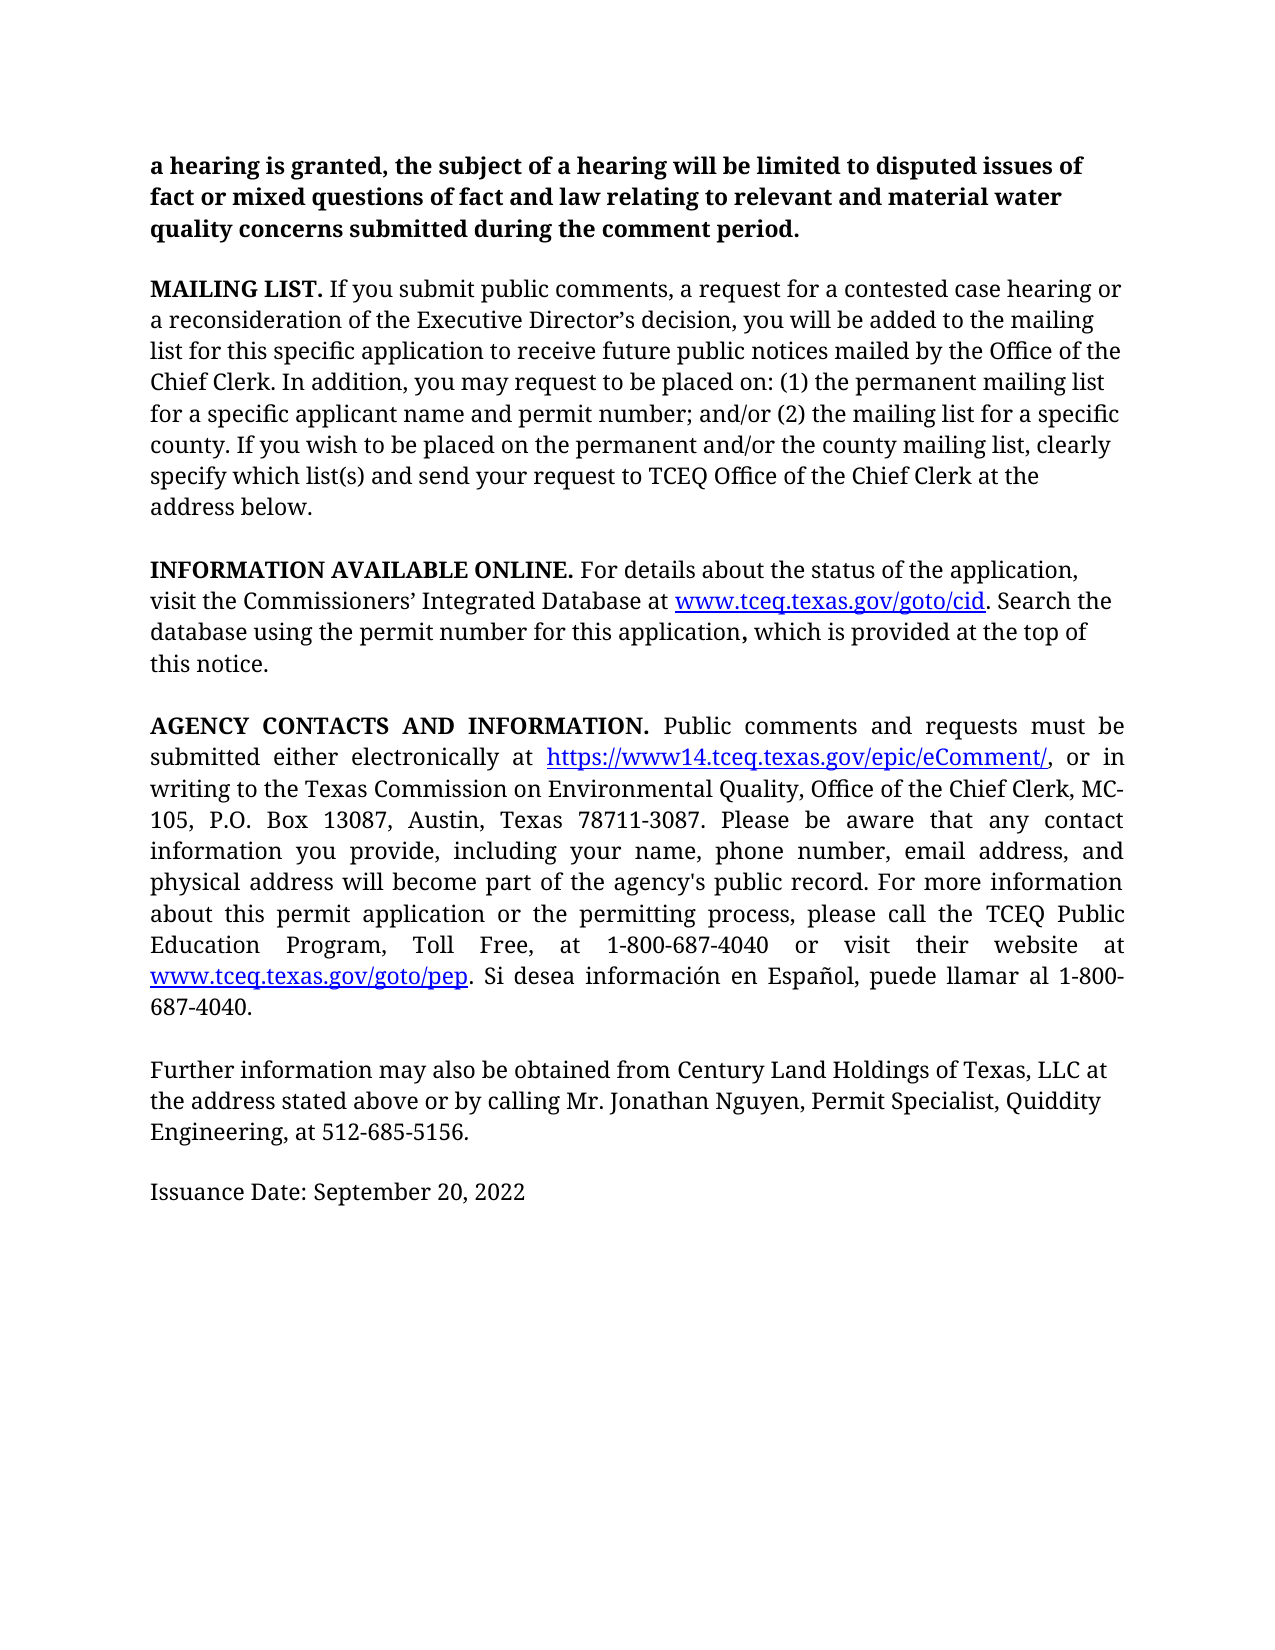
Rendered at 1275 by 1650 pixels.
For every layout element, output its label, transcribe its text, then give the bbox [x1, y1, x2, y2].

text Further information may also be obtained from Century Land Holdings of Texas, LLC at the address stated above or by calling Mr. Jonathan Nguyen, Permit Specialist, Quiddity Engineering, at 512-685-5156. [150, 1054, 1125, 1147]
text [150, 150, 1125, 244]
text Issuance Date: September 20, 2022 [150, 1176, 1125, 1207]
text INFORMATION AVAILABLE ONLINE. For details about the status of the application, visit the Commissioners’ Integrated Database at www.tceq.texas.gov/goto/cid. Search the database using the permit number for this application, which is provided at the top of this notice. [150, 554, 1125, 679]
text MAILING LIST. If you submit public comments, a request for a contested case hearing or a reconsideration of the Executive Director’s decision, you will be added to the mailing list for this specific application to receive future public notices mailed by the Office of the Chief Clerk. In addition, you may request to be placed on: (1) the permanent mailing list for a specific applicant name and permit number; and/or (2) the mailing list for a specific county. If you wish to be placed on the permanent and/or the county mailing list, clearly specify which list(s) and send your request to TCEQ Office of the Chief Clerk at the address below. [150, 272, 1125, 522]
text AGENCY CONTACTS AND INFORMATION. Public comments and requests must be submitted either electronically at https://www14.tceq.texas.gov/epic/eComment/, or in writing to the Texas Commission on Environmental Quality, Office of the Chief Clerk, MC-105, P.O. Box 13087, Austin, Texas 78711-3087. Please be aware that any contact information you provide, including your name, phone number, email address, and physical address will become part of the agency's public record. For more information about this permit application or the permitting process, please call the TCEQ Public Education Program, Toll Free, at 1-800-687-4040 or visit their website at www.tceq.texas.gov/goto/pep. Si desea información en Español, puede llamar al 1-800-687-4040. [150, 710, 1125, 1022]
